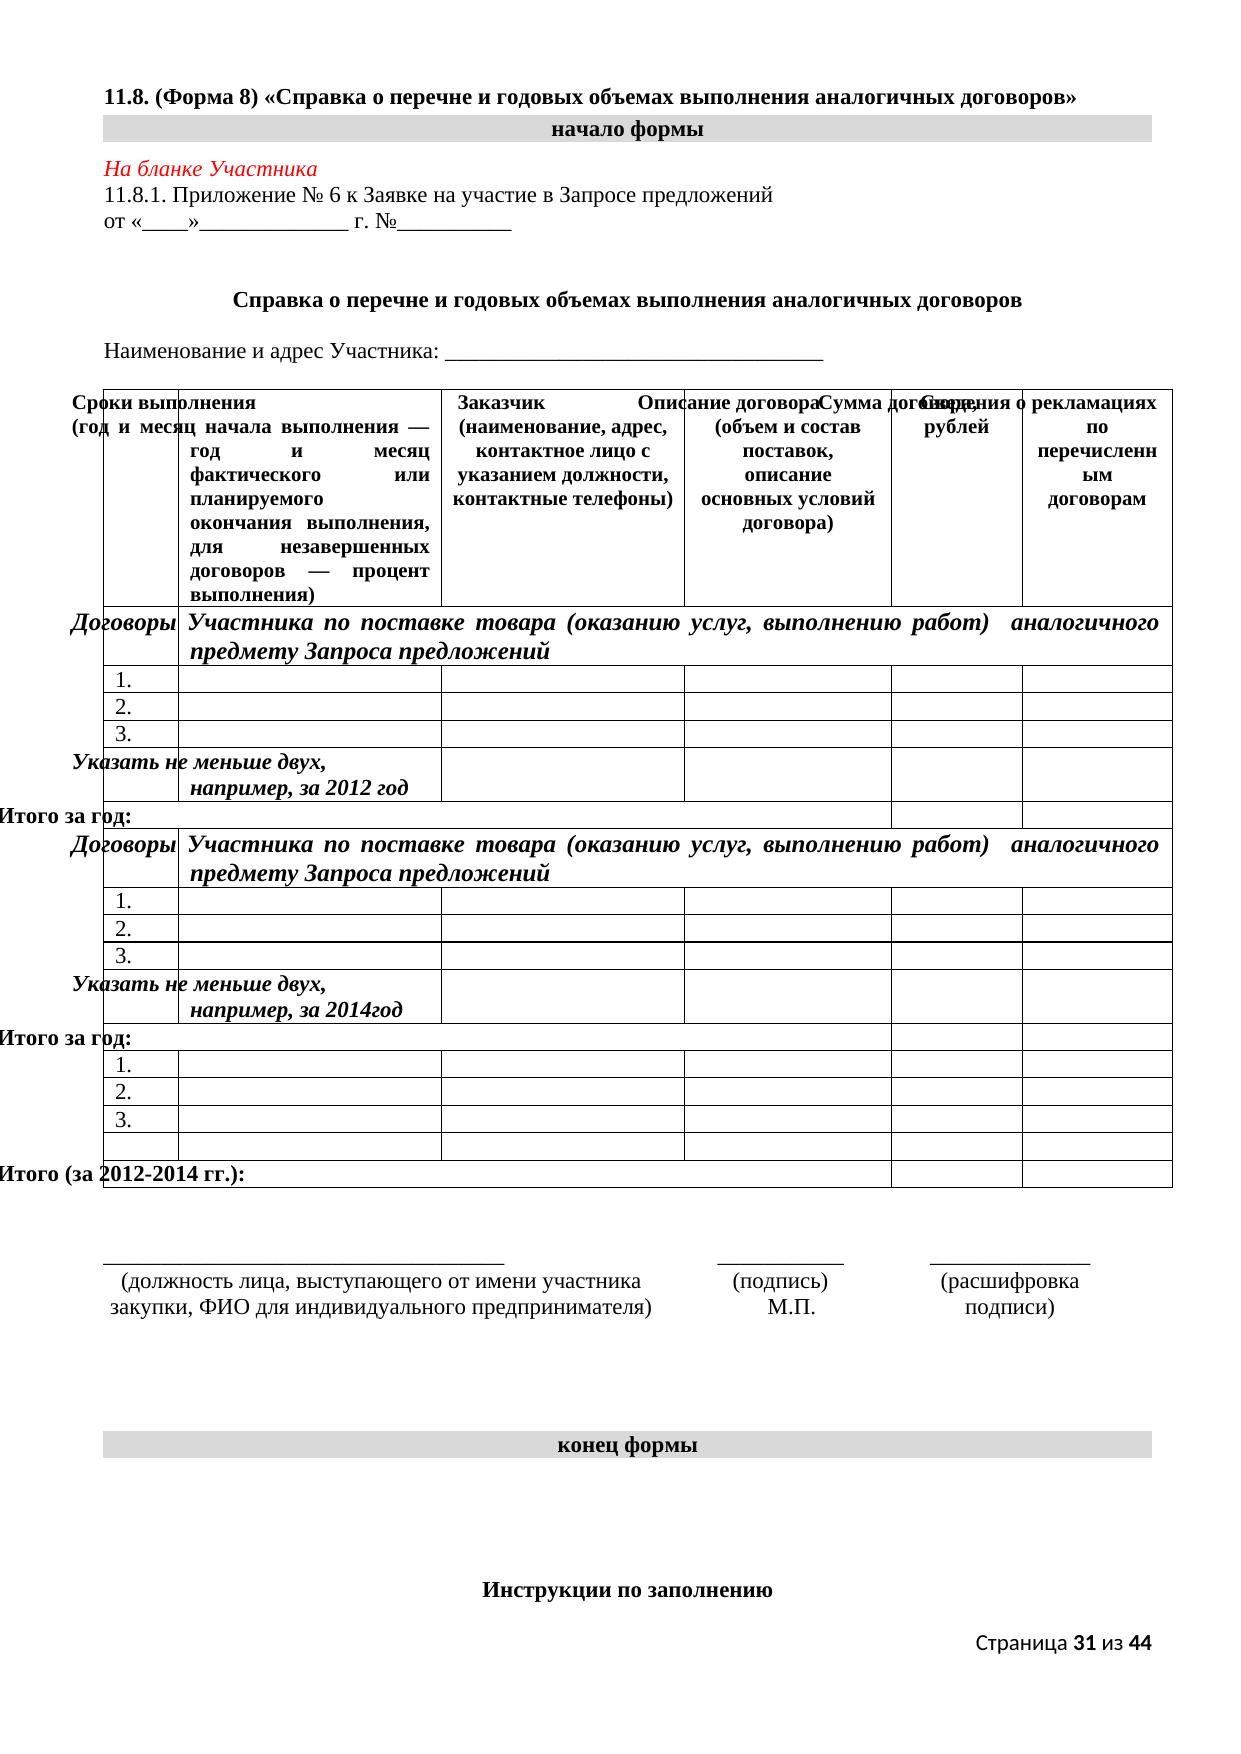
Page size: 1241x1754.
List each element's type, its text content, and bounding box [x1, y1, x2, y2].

text 11.8.1. Приложение № 6 к Заявке на участие в Запросе предложений [103, 181, 1152, 207]
table_cell [892, 748, 1022, 801]
table_cell [179, 693, 441, 719]
table_cell [179, 915, 441, 941]
table_header Описание договора (объем и состав поставок, описание основных условий договора) [685, 390, 891, 606]
table_cell [892, 915, 1022, 941]
table_cell [442, 666, 684, 692]
table_cell … [104, 1133, 178, 1159]
table_header Сроки выполнения (год и месяц начала выполнения — год и месяц фактического или планируемого окончания выполнения, для незавершенных договоров — процент выполнения) [179, 390, 441, 606]
table_cell [1023, 915, 1172, 941]
table_cell [1023, 1133, 1172, 1159]
table_cell [892, 888, 1022, 914]
table_cell (должность лица, выступающего от имени участника закупки, ФИО для индивидуального предпринимателя) [92, 1267, 671, 1425]
table_cell [892, 1161, 1022, 1187]
table_cell [685, 666, 891, 692]
table_cell [1023, 1051, 1172, 1077]
table_cell [892, 1024, 1022, 1050]
table_cell … [104, 748, 178, 801]
table_header Сумма договора, рублей [892, 390, 1022, 606]
table_cell [104, 888, 178, 914]
table_cell [1023, 970, 1172, 1022]
text конец формы [103, 1431, 1152, 1458]
table_cell (подпись) М.П. [671, 1267, 890, 1425]
table_cell [892, 970, 1022, 1022]
table_cell [442, 693, 684, 719]
table_cell [104, 721, 178, 747]
table_cell [1023, 748, 1172, 801]
table_cell [442, 888, 684, 914]
table_cell [104, 666, 178, 692]
table_header ______________ [890, 1214, 1129, 1267]
table_cell [442, 748, 684, 801]
table_cell [104, 1051, 178, 1077]
table_cell [442, 1133, 684, 1159]
table_cell [179, 666, 441, 692]
table_cell [1023, 693, 1172, 719]
table_cell [104, 1106, 178, 1132]
table_cell [1023, 888, 1172, 914]
table_cell [104, 693, 178, 719]
table_cell [104, 607, 178, 665]
table_cell [892, 1133, 1022, 1159]
table_cell [1023, 666, 1172, 692]
table_cell [104, 943, 178, 969]
table_cell [179, 1051, 441, 1077]
table_cell [442, 1051, 684, 1077]
table_cell [685, 943, 891, 969]
table_cell [892, 1106, 1022, 1132]
text Наименование и адрес Участника: _________________________________ [103, 337, 1152, 364]
table_cell Итого за год: [104, 1024, 891, 1050]
table_cell [685, 1133, 891, 1159]
table_cell [1023, 1161, 1172, 1187]
table_cell [179, 1078, 441, 1105]
table_cell [1023, 943, 1172, 969]
table_cell [442, 970, 684, 1022]
table_cell [892, 721, 1022, 747]
text Справка о перечне и годовых объемах выполнения аналогичных договоров [103, 286, 1152, 313]
table_header ___________________________________ [92, 1214, 671, 1267]
table_cell [442, 943, 684, 969]
table_cell [104, 1078, 178, 1105]
table_cell [179, 721, 441, 747]
table_cell [1023, 1024, 1172, 1050]
table_cell [442, 1078, 684, 1105]
table_cell [1023, 1106, 1172, 1132]
table_cell [685, 1051, 891, 1077]
table_cell [892, 1078, 1022, 1105]
table_cell [685, 1106, 891, 1132]
table_cell [685, 721, 891, 747]
text начало формы [103, 115, 1152, 142]
table_cell Указать не меньше двух, например, за 2012 год [179, 748, 441, 801]
table_cell … [104, 970, 178, 1022]
table_header ___________ [671, 1214, 890, 1267]
subtitle 11.8. (Форма 8) «Справка о перечне и годовых объемах выполнения аналогичных договоров» [103, 44, 1152, 109]
table_cell [1023, 721, 1172, 747]
table_header Заказчик (наименование, адрес, контактное лицо с указанием должности, контактные телефоны) [442, 390, 684, 606]
table_header Сведения о рекламациях по перечисленным договорам [1023, 390, 1172, 606]
table_cell [892, 802, 1022, 828]
table_cell [892, 943, 1022, 969]
table_cell [685, 970, 891, 1022]
table_cell [1023, 1078, 1172, 1105]
table_cell Договоры Участника по поставке товара (оказанию услуг, выполнению работ) аналогичного предмету Запроса предложений [179, 829, 1172, 887]
table_cell [179, 1133, 441, 1159]
table_cell (расшифровка подписи) [890, 1267, 1129, 1425]
text На бланке Участника [103, 155, 1152, 181]
table_cell [179, 888, 441, 914]
table_cell [104, 915, 178, 941]
table_cell [442, 721, 684, 747]
table_cell [1023, 802, 1172, 828]
table_cell Итого (за 2012-2014 гг.): [104, 1161, 891, 1187]
table_cell [179, 1106, 441, 1132]
table_cell [442, 1106, 684, 1132]
text Инструкции по заполнению [103, 1576, 1152, 1602]
table_cell Итого за год: [104, 802, 891, 828]
table_cell [892, 666, 1022, 692]
table_cell Указать не меньше двух, например, за 2014год [179, 970, 441, 1022]
table_cell [685, 915, 891, 941]
table_cell [179, 943, 441, 969]
table_cell [685, 748, 891, 801]
table_cell [104, 829, 178, 887]
text от «____»_____________ г. №__________ [103, 207, 1152, 234]
table_cell [685, 693, 891, 719]
table_cell [892, 1051, 1022, 1077]
table_cell [685, 1078, 891, 1105]
table_cell [685, 888, 891, 914]
table_cell [892, 693, 1022, 719]
table_header № п/п [104, 390, 178, 606]
table_cell [442, 915, 684, 941]
table_cell Договоры Участника по поставке товара (оказанию услуг, выполнению работ) аналогичного предмету Запроса предложений [179, 607, 1172, 665]
